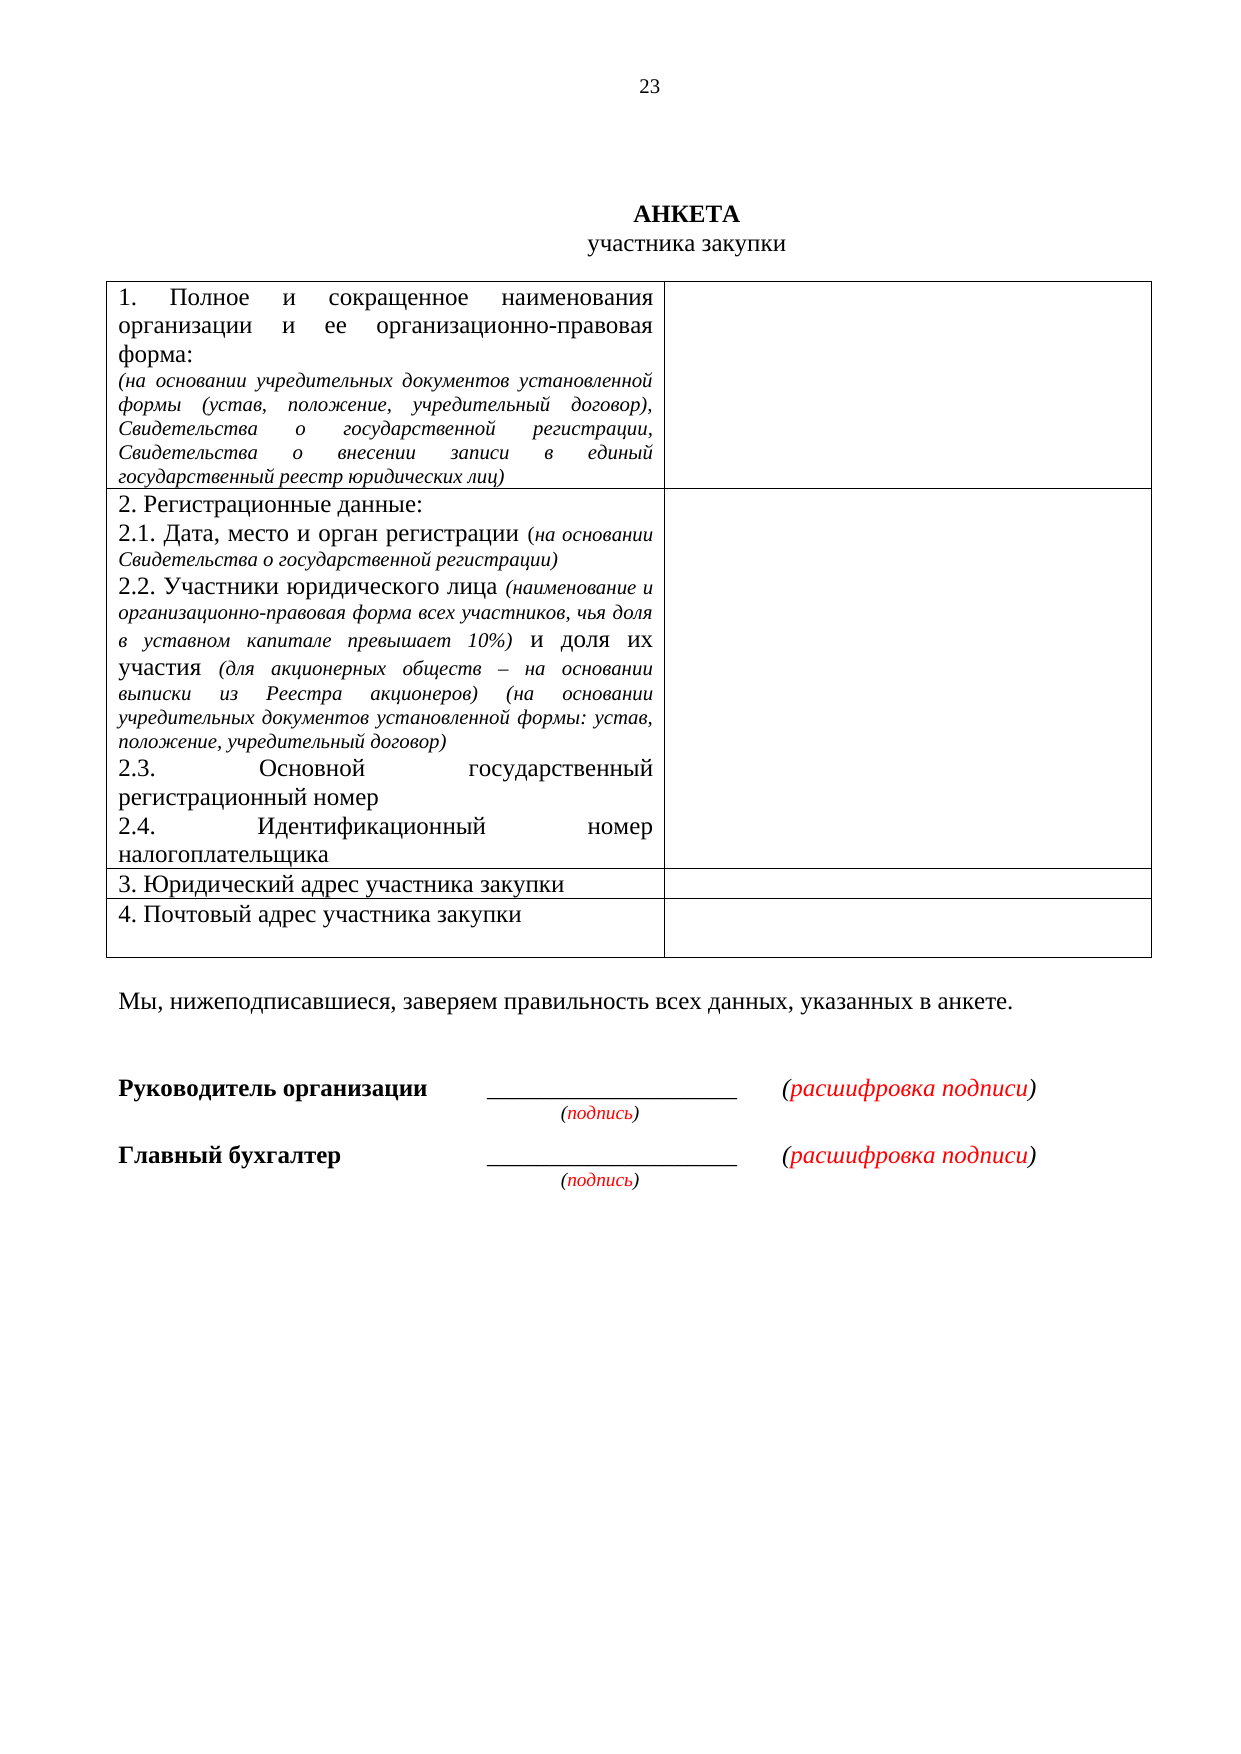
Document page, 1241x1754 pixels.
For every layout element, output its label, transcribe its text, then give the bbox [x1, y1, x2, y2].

text Главный бухгалтер ____________________ (расшифровка подписи) [118, 1140, 1181, 1168]
text Мы, нижеподписавшиеся, заверяем правильность всех данных, указанных в анкете. [118, 986, 1181, 1015]
text (подпись) [487, 1101, 1181, 1140]
text участника закупки [192, 228, 1181, 257]
table_cell [665, 899, 1151, 957]
table_header [665, 282, 1151, 488]
table_cell 3. Юридический адрес участника закупки [107, 869, 664, 898]
text АНКЕТА [192, 199, 1181, 228]
text Руководитель организации ____________________ (расшифровка подписи) [118, 1073, 1181, 1101]
table_cell [665, 869, 1151, 898]
table_cell [665, 489, 1151, 868]
text (подпись) [487, 1168, 1181, 1207]
table_header 1. Полное и сокращенное наименования организации и ее организационно-правовая форма: (на основании учредительных документов установленной формы (устав, положение, учредительный договор), Свидетельства о государственной регистрации, Свидетельства о внесении записи в единый государственный реестр юридических лиц) [107, 282, 664, 488]
table_cell 2. Регистрационные данные: 2.1. Дата, место и орган регистрации (на основании Свидетельства о государственной регистрации) 2.2. Участники юридического лица (наименование и организационно-правовая форма всех участников, чья доля в уставном капитале превышает 10%) и доля их участия (для акционерных обществ – на основании выписки из Реестра акционеров) (на основании учредительных документов установленной формы: устав, положение, учредительный договор) 2.3. Основной государственный регистрационный номер 2.4. Идентификационный номер налогоплательщика [107, 489, 664, 868]
table_cell 4. Почтовый адрес участника закупки [107, 899, 664, 957]
